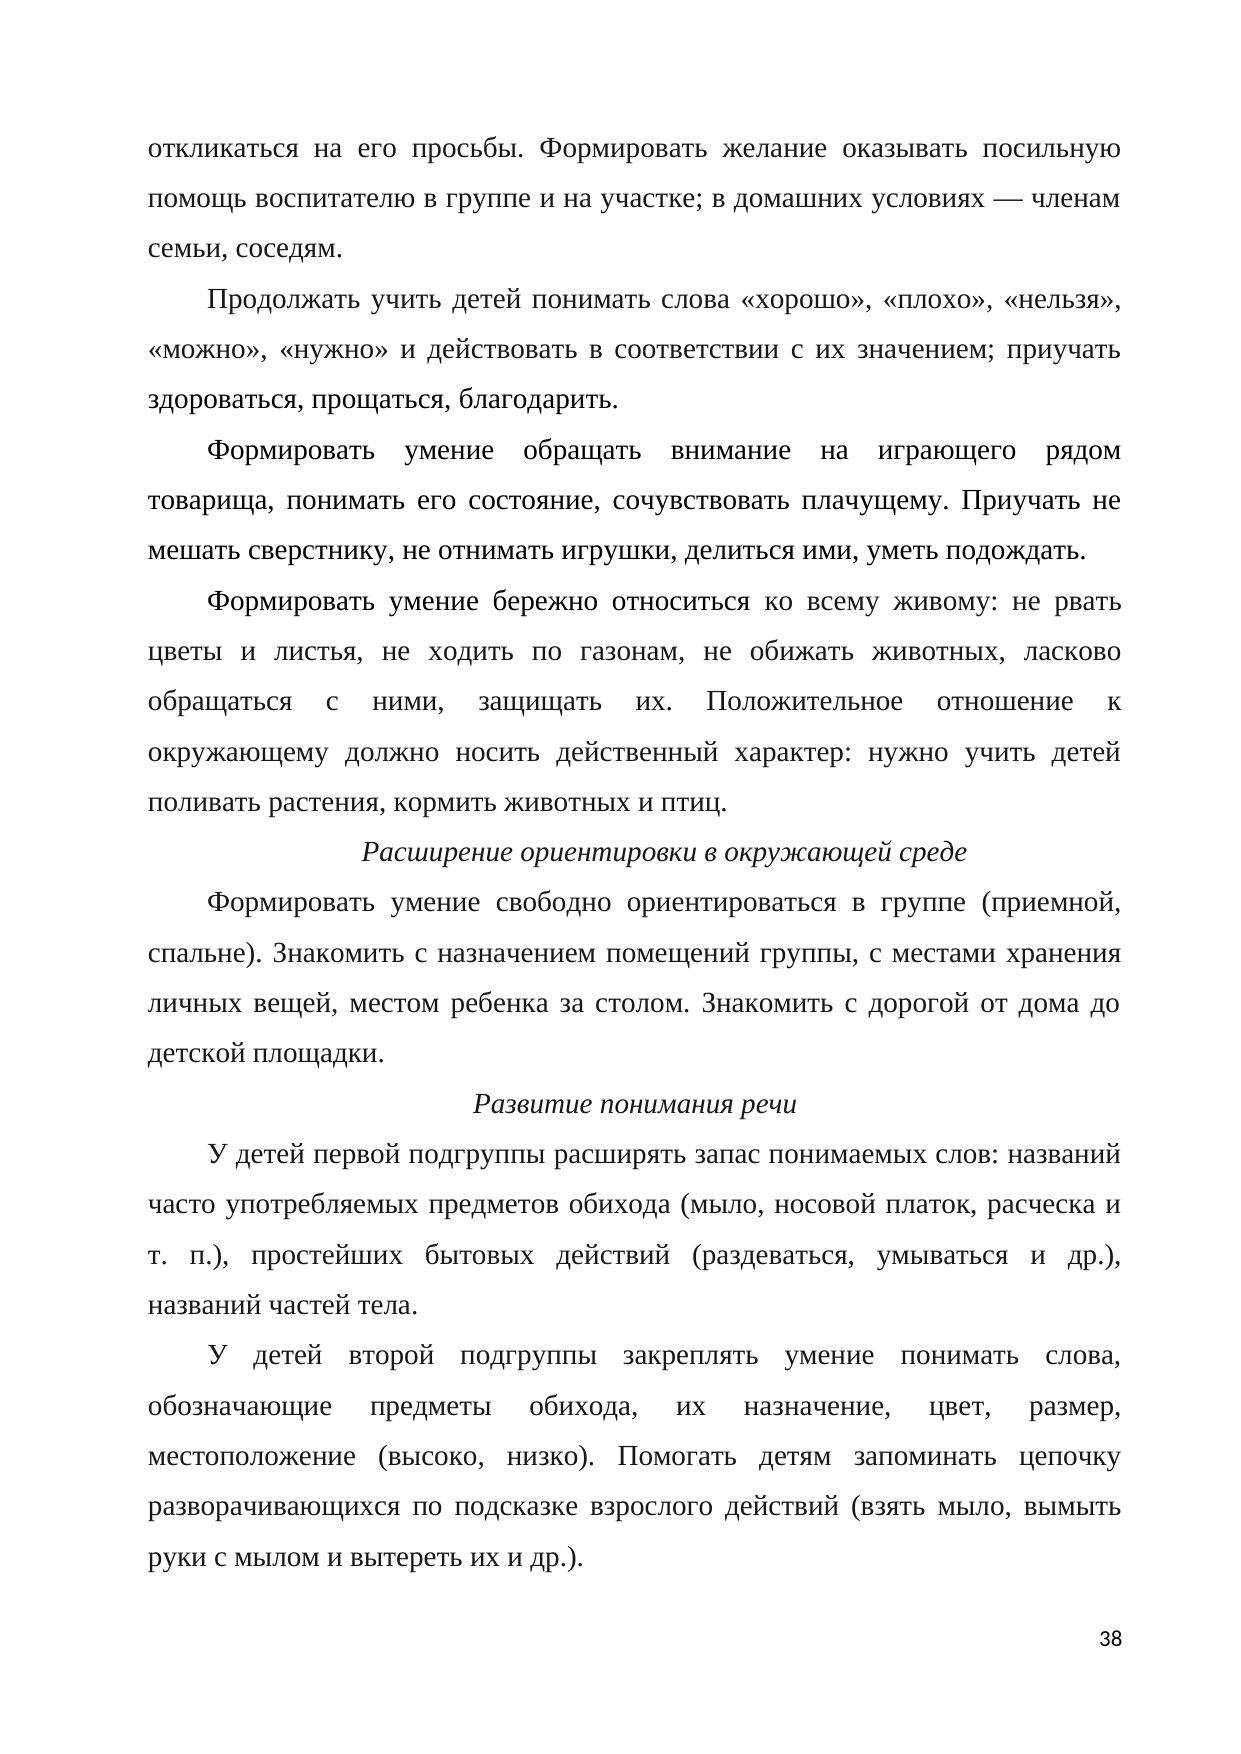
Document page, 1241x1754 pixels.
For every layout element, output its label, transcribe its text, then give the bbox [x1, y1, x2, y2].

text Формировать умение свободно ориентироваться в группе (приемной, спальне). Знакомить с назначением помещений группы, с местами хранения личных вещей, местом ребенка за столом. Знакомить с дорогой от дома до детской площадки. [148, 884, 1122, 1069]
text Формировать умение бережно относиться ко всему живому: не рвать цветы и листья, не ходить по газонам, не обижать животных, ласково обращаться с ними, защищать их. Положительное отношение к окружающему должно носить действенный характер: нужно учить детей поливать растения, кормить животных и птиц. [148, 583, 1122, 817]
text Формировать умение обращать внимание на играющего рядом товарища, понимать его состояние, сочувствовать плачущему. Приучать не мешать сверстнику, не отнимать игрушки, делиться ими, уметь подождать. [148, 432, 1122, 566]
text Продолжать учить детей понимать слова «хорошо», «плохо», «нельзя», «можно», «нужно» и действовать в соответствии с их значением; приучать здороваться, прощаться, благодарить. [148, 281, 1122, 415]
text Расширение ориентировки в окружающей среде [148, 834, 1122, 868]
text У детей первой подгруппы расширять запас понимаемых слов: названий часто употребляемых предметов обихода (мыло, носовой платок, расческа и т. п.), простейших бытовых действий (раздеваться, умываться и др.), названий частей тела. [148, 1136, 1122, 1321]
text У детей второй подгруппы закреплять умение понимать слова, обозначающие предметы обихода, их назначение, цвет, размер, местоположение (высоко, низко). Помогать детям запоминать цепочку разворачивающихся по подсказке взрослого действий (взять мыло, вымыть руки с мылом и вытереть их и др.). [148, 1337, 1122, 1572]
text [148, 130, 1122, 264]
text Развитие понимания речи [148, 1086, 1122, 1119]
